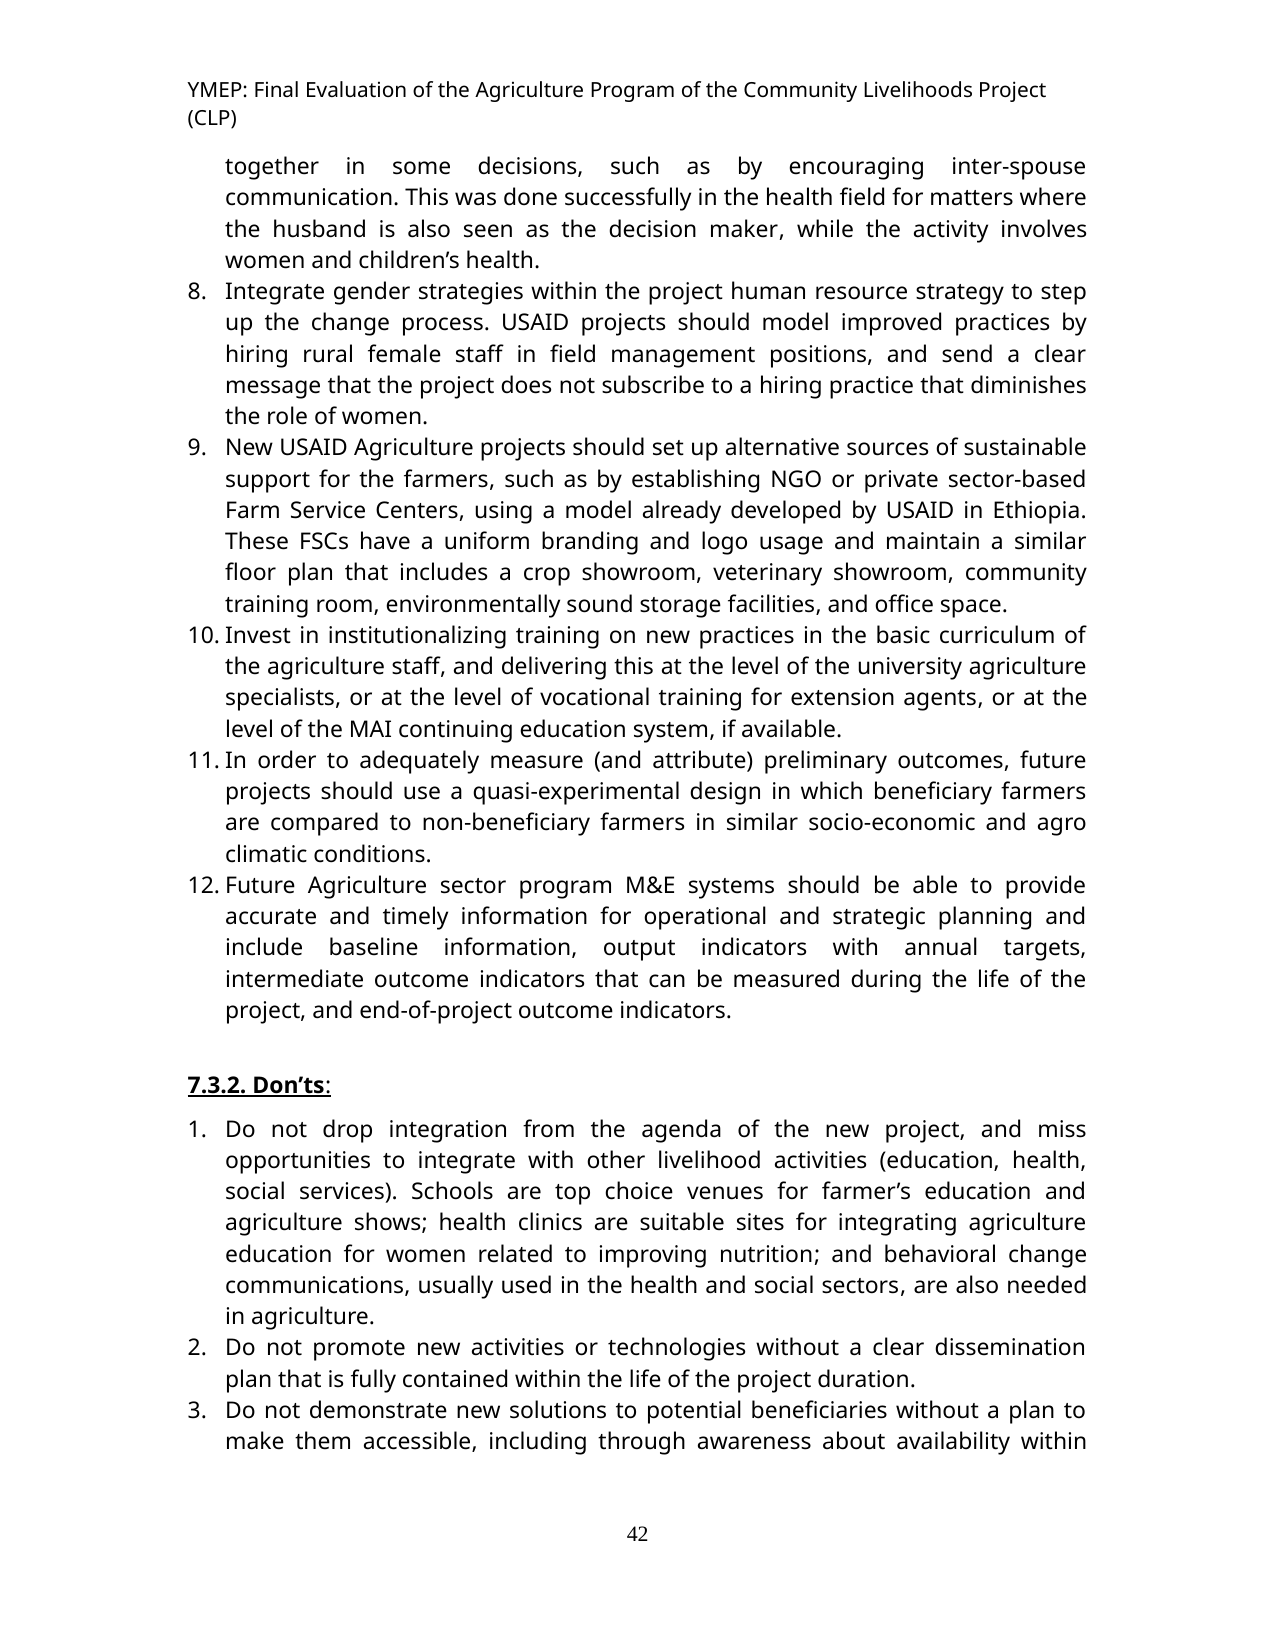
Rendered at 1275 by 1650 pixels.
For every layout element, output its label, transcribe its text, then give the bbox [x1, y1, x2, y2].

text 7.3.2. Don’ts: [187, 1069, 1087, 1100]
list Integrate gender strategies within the project human resource strategy to step up the change process. USAID projects should model improved practices by hiring rural female staff in field management positions, and send a clear message that the project does not subscribe to a hiring practice that diminishes the role of women. [187, 275, 1087, 431]
list Do not promote new activities or technologies without a clear dissemination plan that is fully contained within the life of the project duration. [187, 1331, 1087, 1394]
list In order to adequately measure (and attribute) preliminary outcomes, future projects should use a quasi-experimental design in which beneficiary farmers are compared to non-beneficiary farmers in similar socio-economic and agro climatic conditions. [187, 744, 1087, 869]
list New USAID Agriculture projects should set up alternative sources of sustainable support for the farmers, such as by establishing NGO or private sector-based Farm Service Centers, using a model already developed by USAID in Ethiopia. These FSCs have a uniform branding and logo usage and maintain a similar floor plan that includes a crop showroom, veterinary showroom, community training room, environmentally sound storage facilities, and office space. [187, 431, 1087, 619]
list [187, 1394, 1087, 1456]
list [187, 150, 1087, 275]
list Future Agriculture sector program M&E systems should be able to provide accurate and timely information for operational and strategic planning and include baseline information, output indicators with annual targets, intermediate outcome indicators that can be measured during the life of the project, and end-of-project outcome indicators. [187, 869, 1087, 1025]
list Do not drop integration from the agenda of the new project, and miss opportunities to integrate with other livelihood activities (education, health, social services). Schools are top choice venues for farmer’s education and agriculture shows; health clinics are suitable sites for integrating agriculture education for women related to improving nutrition; and behavioral change communications, usually used in the health and social sectors, are also needed in agriculture. [187, 1112, 1087, 1331]
list Invest in institutionalizing training on new practices in the basic curriculum of the agriculture staff, and delivering this at the level of the university agriculture specialists, or at the level of vocational training for extension agents, or at the level of the MAI continuing education system, if available. [187, 619, 1087, 744]
